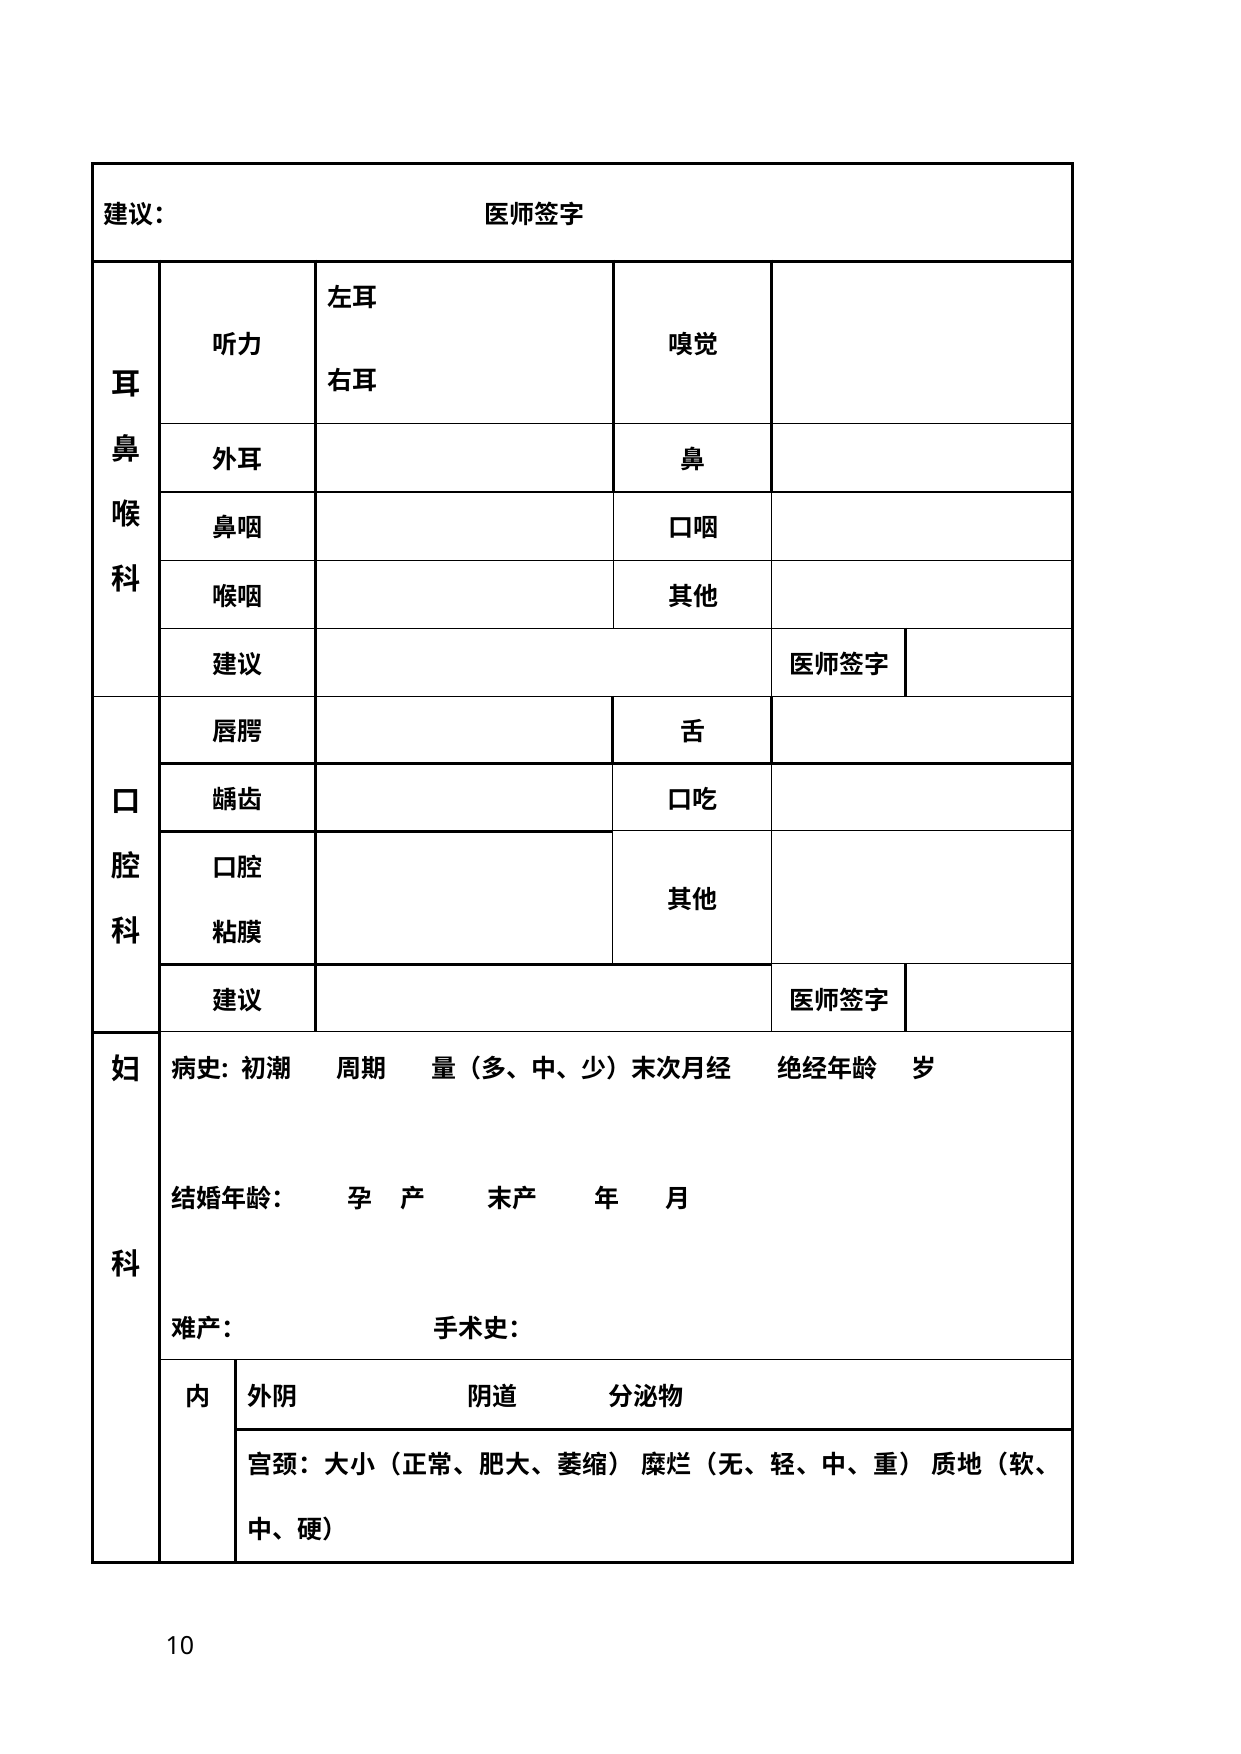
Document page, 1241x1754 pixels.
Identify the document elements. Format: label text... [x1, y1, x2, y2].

table_cell [907, 964, 1071, 1031]
table_cell 口咽 [614, 493, 771, 559]
table_cell 其他 [613, 831, 771, 963]
table_cell 建议 [161, 629, 314, 696]
table_cell 口腔 粘膜 [161, 833, 314, 963]
table_cell [773, 263, 1071, 423]
table_cell 医师签字 [772, 964, 904, 1031]
table_cell [772, 765, 1071, 830]
table_cell 内 诊 [161, 1360, 234, 1561]
table_cell 外耳 [161, 424, 314, 491]
table_cell 妇 科 [94, 1034, 158, 1561]
table_cell 喉咽 [161, 561, 314, 628]
table_cell [772, 493, 1071, 559]
table_cell [773, 697, 1071, 762]
table_cell 龋齿 [161, 765, 314, 830]
table_cell [317, 493, 613, 559]
table_cell 口腔科 [94, 697, 158, 1031]
table_cell 耳鼻喉科 [94, 263, 158, 696]
table_cell 建议： 医师签字 [94, 165, 1071, 259]
table_cell [772, 831, 1071, 963]
table_cell [317, 833, 612, 963]
table_cell 鼻 [615, 424, 770, 491]
table_cell [773, 424, 1071, 491]
table_cell 医师签字 [772, 629, 904, 696]
table_cell [772, 561, 1071, 628]
table_cell 唇腭 [161, 697, 314, 762]
table_cell [317, 561, 613, 628]
table_cell 病史: 初潮 周期 量（多、中、少）末次月经 绝经年龄 岁 结婚年龄： 孕 产 末产 年 月 难产： 手术史： [161, 1032, 1071, 1359]
table_cell 口吃 [613, 765, 771, 830]
table_cell [317, 765, 612, 830]
table_cell [317, 697, 611, 762]
table_cell 鼻咽 [161, 493, 314, 559]
table_cell 嗅觉 [615, 263, 770, 423]
table_cell 舌 [614, 697, 770, 762]
table_cell 阴道 分泌物 [336, 1360, 1071, 1427]
table_cell 听力 [161, 263, 314, 423]
table_cell 外阴 [237, 1360, 336, 1427]
table_cell 左耳 右耳 [317, 263, 612, 423]
table_cell [907, 629, 1071, 696]
table_cell 其他 [614, 561, 771, 628]
table_cell 建议 [161, 966, 314, 1031]
table_cell [317, 629, 771, 696]
table_cell [317, 424, 612, 491]
table_cell 宫颈：大小（正常、肥大、萎缩） 糜烂（无、轻、中、重） 质地（软、中、硬） [237, 1431, 1071, 1561]
table_cell [317, 966, 771, 1031]
